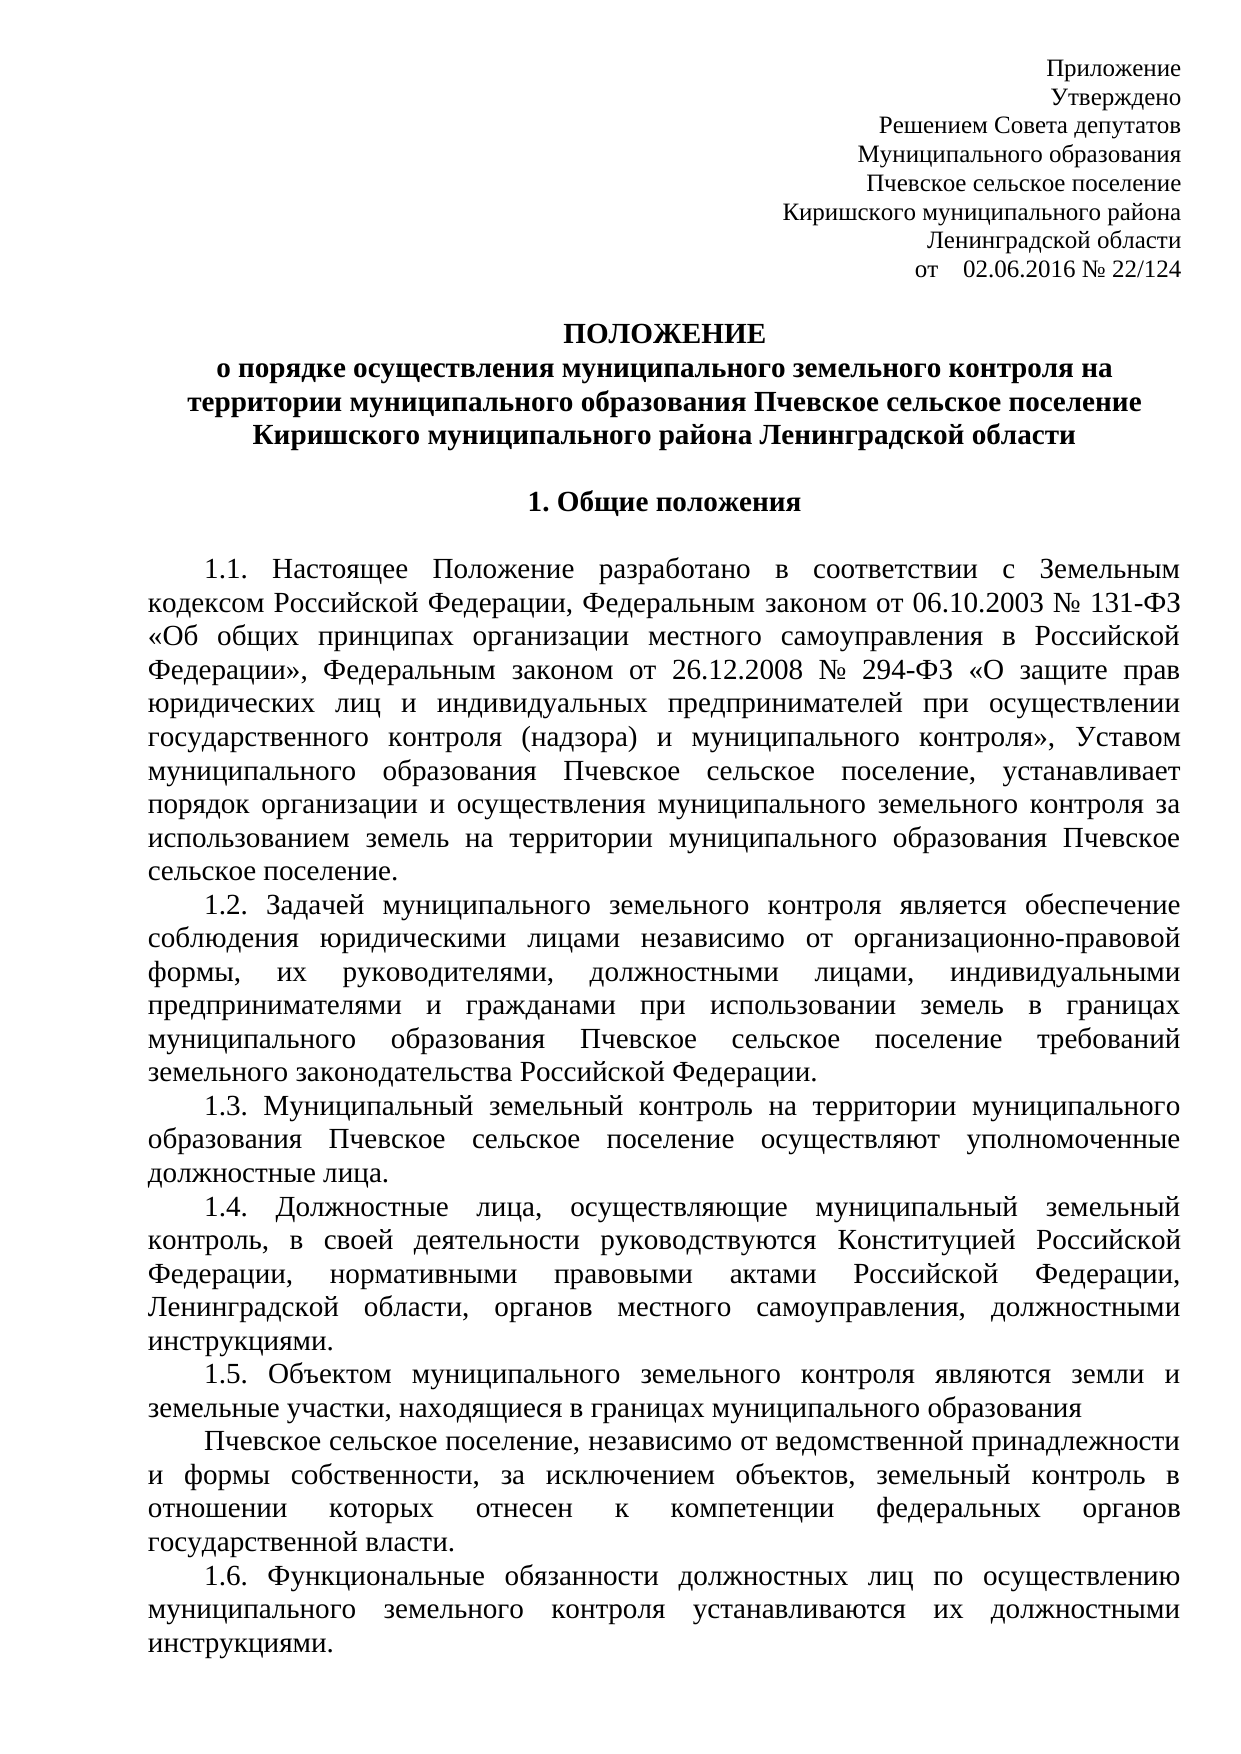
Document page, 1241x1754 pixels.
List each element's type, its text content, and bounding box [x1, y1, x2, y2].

text Киришского муниципального района [148, 197, 1181, 226]
text Муниципального образования [148, 139, 1181, 168]
text 1.3. Муниципальный земельный контроль на территории муниципального образования Пчевское сельское поселение осуществляют уполномоченные должностные лица. [148, 1088, 1181, 1189]
text 1.5. Объектом муниципального земельного контроля являются земли и земельные участки, находящиеся в границах муниципального образования [148, 1356, 1181, 1423]
text 1. Общие положения [148, 484, 1181, 518]
text от 02.06.2016 № 22/124 [148, 254, 1181, 283]
text 1.2. Задачей муниципального земельного контроля является обеспечение соблюдения юридическими лицами независимо от организационно-правовой формы, их руководителями, должностными лицами, индивидуальными предпринимателями и гражданами при использовании земель в границах муниципального образования Пчевское сельское поселение требований земельного законодательства Российской Федерации. [148, 887, 1181, 1088]
text Ленинградской области [148, 226, 1181, 254]
text Пчевское сельское поселение, независимо от ведомственной принадлежности и формы собственности, за исключением объектов, земельный контроль в отношении которых отнесен к компетенции федеральных органов государственной власти. [148, 1423, 1181, 1558]
text 1.6. Функциональные обязанности должностных лиц по осуществлению муниципального земельного контроля устанавливаются их должностными инструкциями. [148, 1558, 1181, 1658]
text о порядке осуществления муниципального земельного контроля на территории муниципального образования Пчевское сельское поселение Киришского муниципального района Ленинградской области [148, 350, 1181, 451]
text 1.1. Настоящее Положение разработано в соответствии с Земельным кодексом Российской Федерации, Федеральным законом от 06.10.2003 № 131-ФЗ «Об общих принципах организации местного самоуправления в Российской Федерации», Федеральным законом от 26.12.2008 № 294-ФЗ «О защите прав юридических лиц и индивидуальных предпринимателей при осуществлении государственного контроля (надзора) и муниципального контроля», Уставом муниципального образования Пчевское сельское поселение, устанавливает порядок организации и осуществления муниципального земельного контроля за использованием земель на территории муниципального образования Пчевское сельское поселение. [148, 551, 1181, 887]
text Приложение [148, 53, 1181, 82]
text ПОЛОЖЕНИЕ [148, 317, 1181, 350]
text 1.4. Должностные лица, осуществляющие муниципальный земельный контроль, в своей деятельности руководствуются Конституцией Российской Федерации, нормативными правовыми актами Российской Федерации, Ленинградской области, органов местного самоуправления, должностными инструкциями. [148, 1189, 1181, 1356]
text Утверждено [148, 82, 1181, 111]
text Решением Совета депутатов [148, 111, 1181, 139]
text Пчевское сельское поселение [148, 168, 1181, 197]
